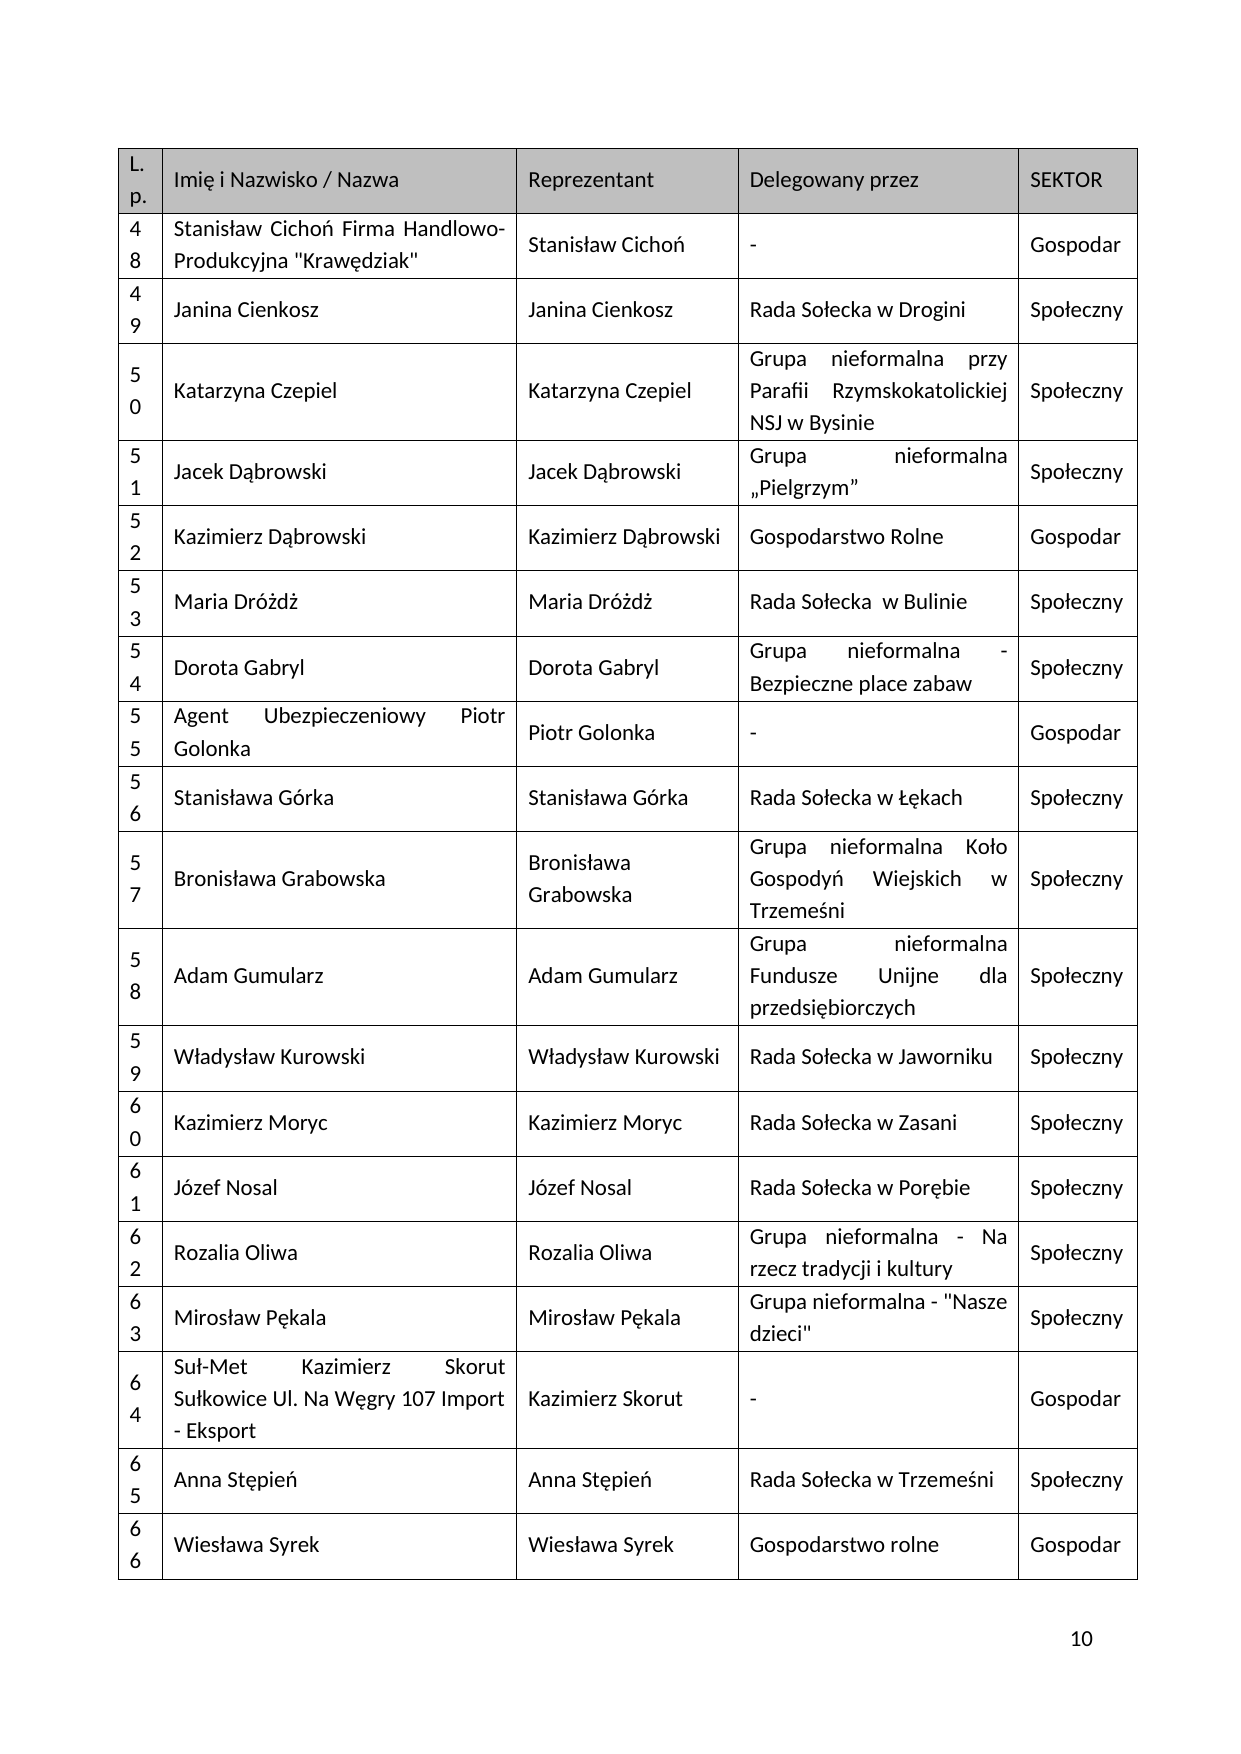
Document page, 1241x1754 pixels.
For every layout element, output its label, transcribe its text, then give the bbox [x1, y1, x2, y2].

table_cell Katarzyna Czepiel [517, 344, 738, 440]
table_cell Józef Nosal [517, 1157, 738, 1221]
table_cell Wiesława Syrek [517, 1514, 738, 1578]
table_cell Kazimierz Moryc [163, 1092, 516, 1156]
table_cell Dorota Gabryl [517, 637, 738, 701]
table_cell [119, 571, 162, 636]
table_cell Rozalia Oliwa [517, 1222, 738, 1286]
table_cell Gospodar [1019, 214, 1137, 278]
table_cell Grupa nieformalna „Pielgrzym” [739, 441, 1018, 505]
table_cell [119, 441, 162, 505]
table_cell Gospodar [1019, 1352, 1137, 1448]
table_cell Jacek Dąbrowski [517, 441, 738, 505]
table_cell Suł-Met Kazimierz Skorut Sułkowice Ul. Na Węgry 107 Import - Eksport [163, 1352, 516, 1448]
table_cell [119, 1157, 162, 1221]
table_header SEKTOR [1019, 149, 1137, 213]
table_cell [119, 344, 162, 440]
table_cell Gospodar [1019, 702, 1137, 766]
table_cell [119, 929, 162, 1025]
table_cell Rada Sołecka w Drogini [739, 279, 1018, 343]
table_cell Grupa nieformalna Fundusze Unijne dla przedsiębiorczych [739, 929, 1018, 1025]
table_cell Społeczny [1019, 832, 1137, 928]
table_cell Mirosław Pękala [163, 1287, 516, 1351]
table_cell Rada Sołecka w Jaworniku [739, 1026, 1018, 1091]
table_cell Kazimierz Moryc [517, 1092, 738, 1156]
table_cell Grupa nieformalna Koło Gospodyń Wiejskich w Trzemeśni [739, 832, 1018, 928]
table_cell Grupa nieformalna przy Parafii Rzymskokatolickiej NSJ w Bysinie [739, 344, 1018, 440]
table_cell Społeczny [1019, 1287, 1137, 1351]
table_cell Społeczny [1019, 279, 1137, 343]
table_header Reprezentant [517, 149, 738, 213]
table_cell Stanisława Górka [517, 767, 738, 831]
table_cell [119, 702, 162, 766]
table_cell Rada Sołecka w Bulinie [739, 571, 1018, 636]
table_cell Gospodar [1019, 506, 1137, 570]
table_cell Rada Sołecka w Zasani [739, 1092, 1018, 1156]
table_header L.p. [119, 149, 162, 213]
table_cell [119, 506, 162, 570]
table_cell Rada Sołecka w Łękach [739, 767, 1018, 831]
table_cell Józef Nosal [163, 1157, 516, 1221]
table_cell Adam Gumularz [517, 929, 738, 1025]
table_cell [119, 1449, 162, 1513]
table_cell Społeczny [1019, 1157, 1137, 1221]
table_cell Jacek Dąbrowski [163, 441, 516, 505]
table_cell [119, 279, 162, 343]
table_cell Społeczny [1019, 344, 1137, 440]
table_cell [119, 1352, 162, 1448]
table_cell [119, 767, 162, 831]
table_cell Gospodar [1019, 1514, 1137, 1578]
table_cell Maria Dróżdż [517, 571, 738, 636]
table_cell Bronisława Grabowska [163, 832, 516, 928]
table_cell Władysław Kurowski [163, 1026, 516, 1091]
table_cell Stanisław Cichoń Firma Handlowo-Produkcyjna "Krawędziak" [163, 214, 516, 278]
table_cell Janina Cienkosz [163, 279, 516, 343]
table_cell Kazimierz Dąbrowski [163, 506, 516, 570]
table_cell Władysław Kurowski [517, 1026, 738, 1091]
table_cell Katarzyna Czepiel [163, 344, 516, 440]
table_cell Społeczny [1019, 767, 1137, 831]
table_cell Stanisława Górka [163, 767, 516, 831]
table_cell Anna Stępień [163, 1449, 516, 1513]
table_cell Piotr Golonka [517, 702, 738, 766]
table_cell Społeczny [1019, 637, 1137, 701]
table_cell [119, 637, 162, 701]
table_cell [119, 1222, 162, 1286]
table_cell Gospodarstwo rolne [739, 1514, 1018, 1578]
table_cell Anna Stępień [517, 1449, 738, 1513]
table_cell Dorota Gabryl [163, 637, 516, 701]
table_cell Kazimierz Skorut [517, 1352, 738, 1448]
table_cell Społeczny [1019, 929, 1137, 1025]
table_header Imię i Nazwisko / Nazwa [163, 149, 516, 213]
table_cell Kazimierz Dąbrowski [517, 506, 738, 570]
table_cell [119, 1287, 162, 1351]
table_cell [119, 1514, 162, 1578]
table_cell Agent Ubezpieczeniowy Piotr Golonka [163, 702, 516, 766]
table_cell Bronisława Grabowska [517, 832, 738, 928]
table_cell Grupa nieformalna - Na rzecz tradycji i kultury [739, 1222, 1018, 1286]
table_cell Społeczny [1019, 571, 1137, 636]
table_cell Społeczny [1019, 1222, 1137, 1286]
table_cell [119, 832, 162, 928]
table_cell Rada Sołecka w Trzemeśni [739, 1449, 1018, 1513]
table_cell Rozalia Oliwa [163, 1222, 516, 1286]
table_cell Stanisław Cichoń [517, 214, 738, 278]
table_cell Rada Sołecka w Porębie [739, 1157, 1018, 1221]
table_cell - [739, 1352, 1018, 1448]
table_cell Grupa nieformalna - Bezpieczne place zabaw [739, 637, 1018, 701]
table_cell Janina Cienkosz [517, 279, 738, 343]
table_cell Społeczny [1019, 1092, 1137, 1156]
table_cell Maria Dróżdż [163, 571, 516, 636]
table_header Delegowany przez [739, 149, 1018, 213]
table_cell Społeczny [1019, 1449, 1137, 1513]
table_cell [119, 1092, 162, 1156]
table_cell Wiesława Syrek [163, 1514, 516, 1578]
table_cell [119, 214, 162, 278]
table_cell - [739, 214, 1018, 278]
table_cell Grupa nieformalna - "Nasze dzieci" [739, 1287, 1018, 1351]
table_cell Społeczny [1019, 441, 1137, 505]
table_cell [119, 1026, 162, 1091]
table_cell Mirosław Pękala [517, 1287, 738, 1351]
table_cell Społeczny [1019, 1026, 1137, 1091]
table_cell Adam Gumularz [163, 929, 516, 1025]
table_cell - [739, 702, 1018, 766]
table_cell Gospodarstwo Rolne [739, 506, 1018, 570]
